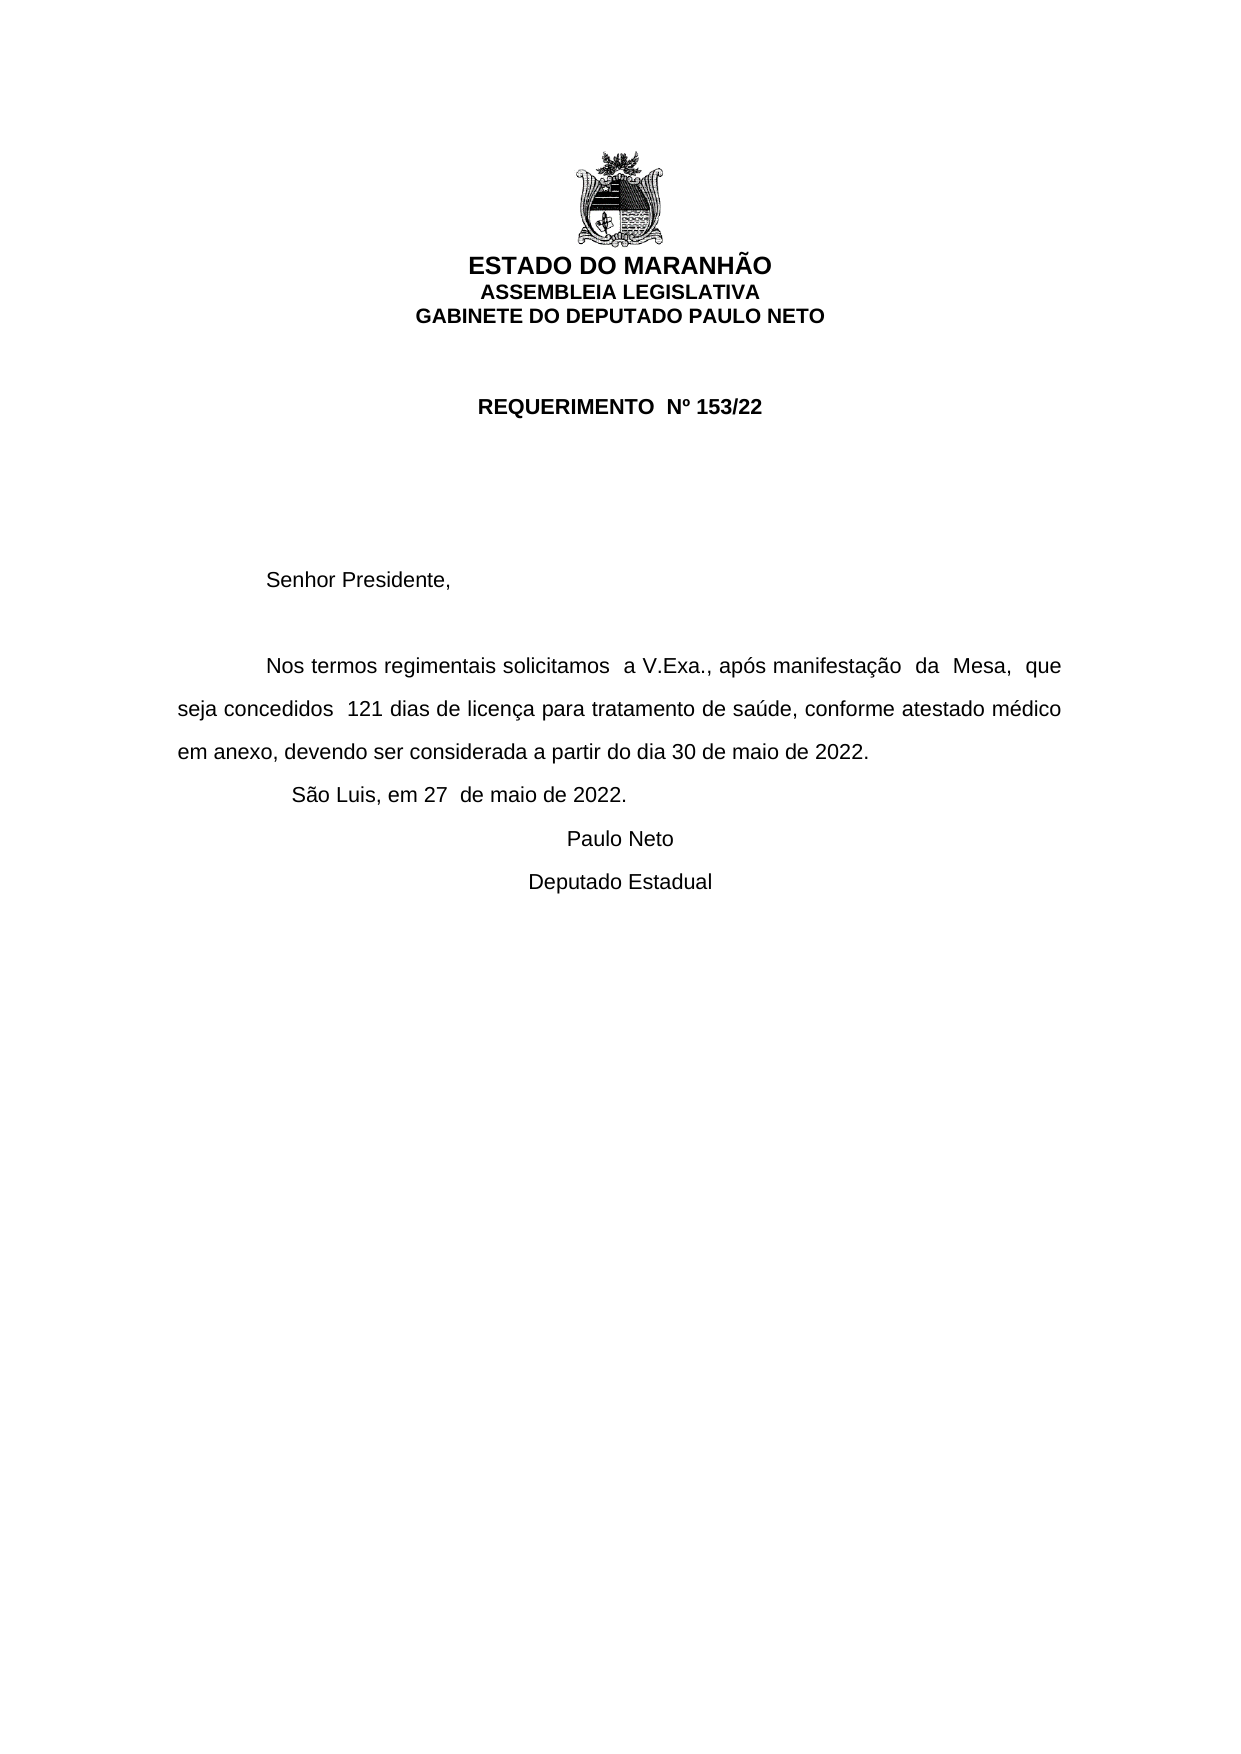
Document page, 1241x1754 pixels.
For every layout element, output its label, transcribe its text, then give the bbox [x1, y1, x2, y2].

text GABINETE DO DEPUTADO PAULO NETO [177, 303, 1063, 327]
text Nos termos regimentais solicitamos a V.Exa., após manifestação da Mesa, que seja concedidos 121 dias de licença para tratamento de saúde, conforme atestado médico em anexo, devendo ser considerada a partir do dia 30 de maio de 2022. [177, 653, 1063, 783]
text REQUERIMENTO Nº 153/22 [177, 394, 1063, 438]
text ASSEMBLEIA LEGISLATIVA [177, 279, 1063, 303]
text Deputado Estadual [177, 869, 1063, 912]
text São Luis, em 27 de maio de 2022. [177, 783, 1063, 826]
text Senhor Presidente, [177, 567, 1063, 610]
picture [574, 147, 667, 251]
text ESTADO DO MARANHÃO [177, 251, 1063, 279]
text Paulo Neto [177, 826, 1063, 869]
